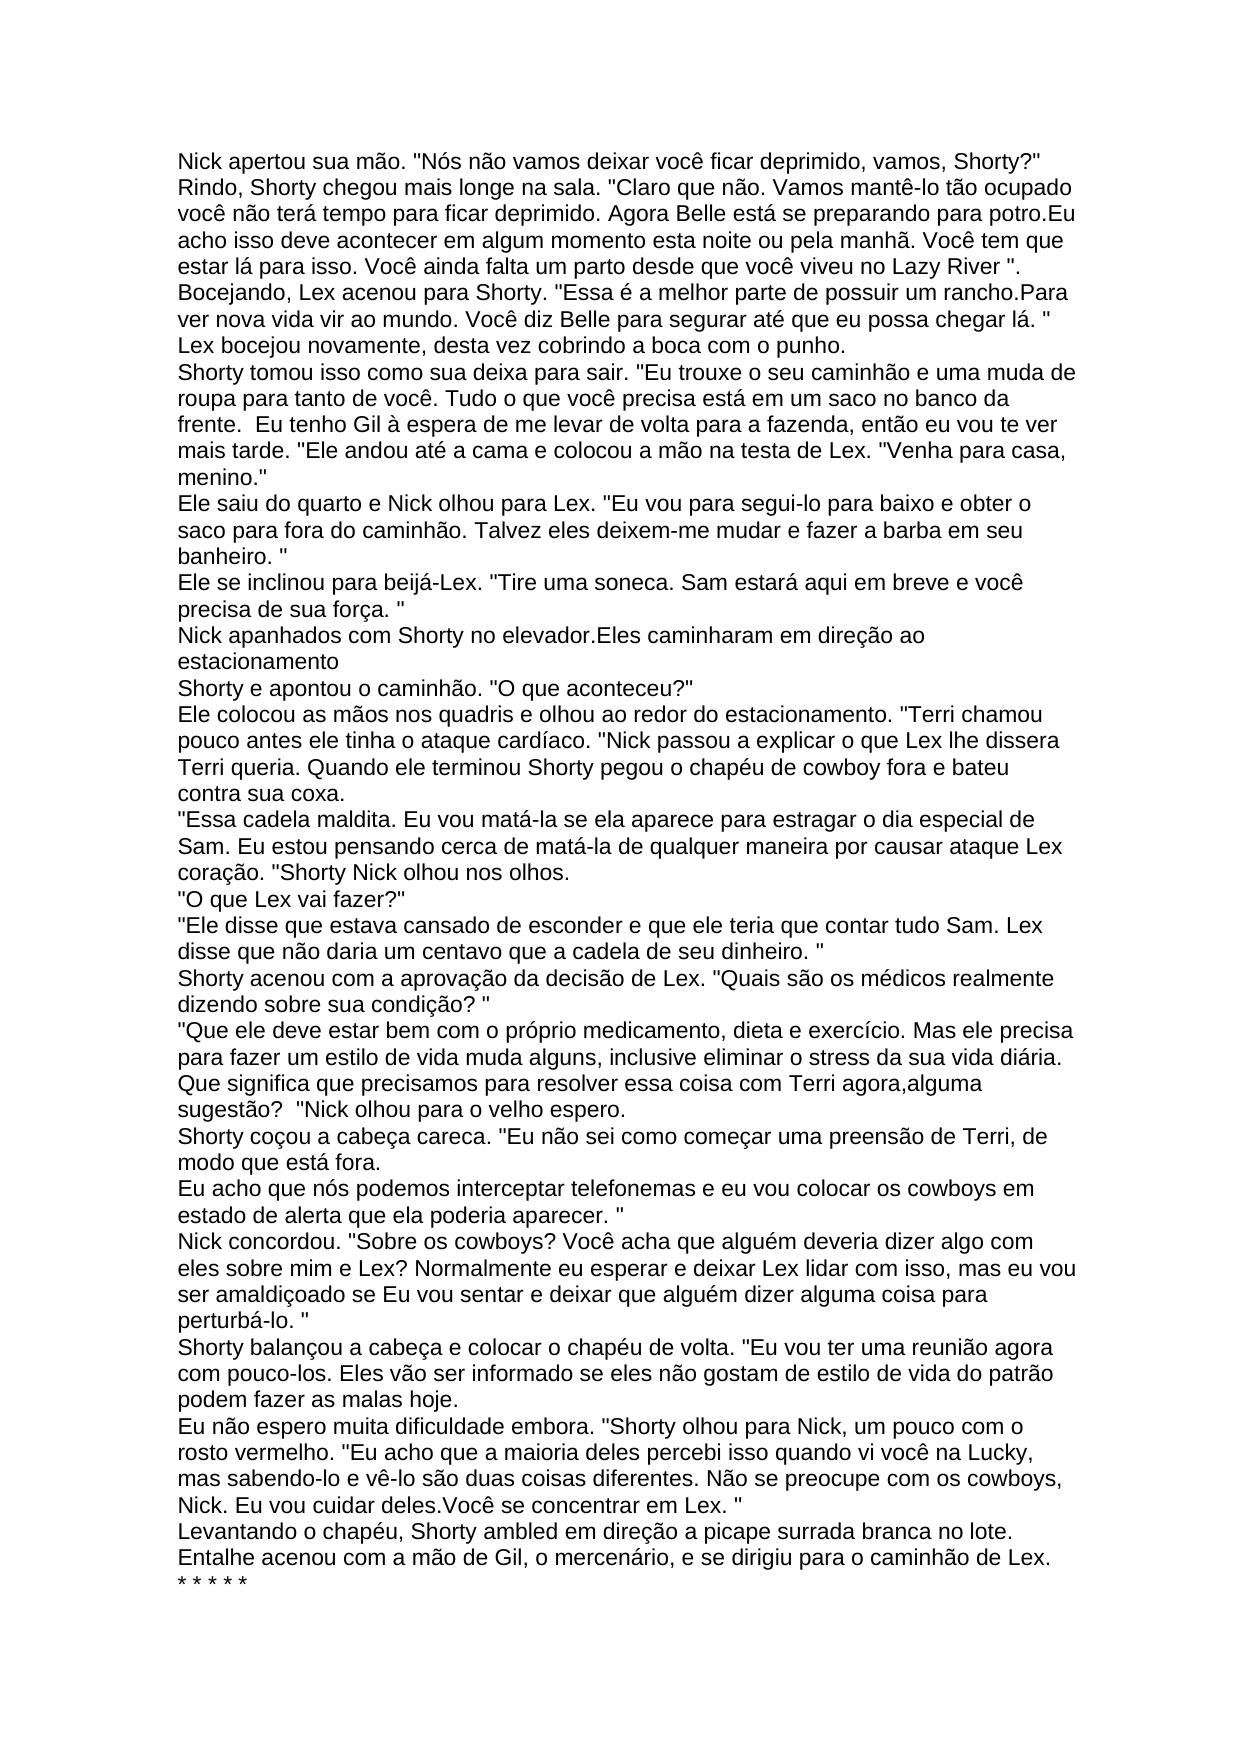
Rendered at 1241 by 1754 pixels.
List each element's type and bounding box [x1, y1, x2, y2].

text [177, 148, 1078, 1597]
